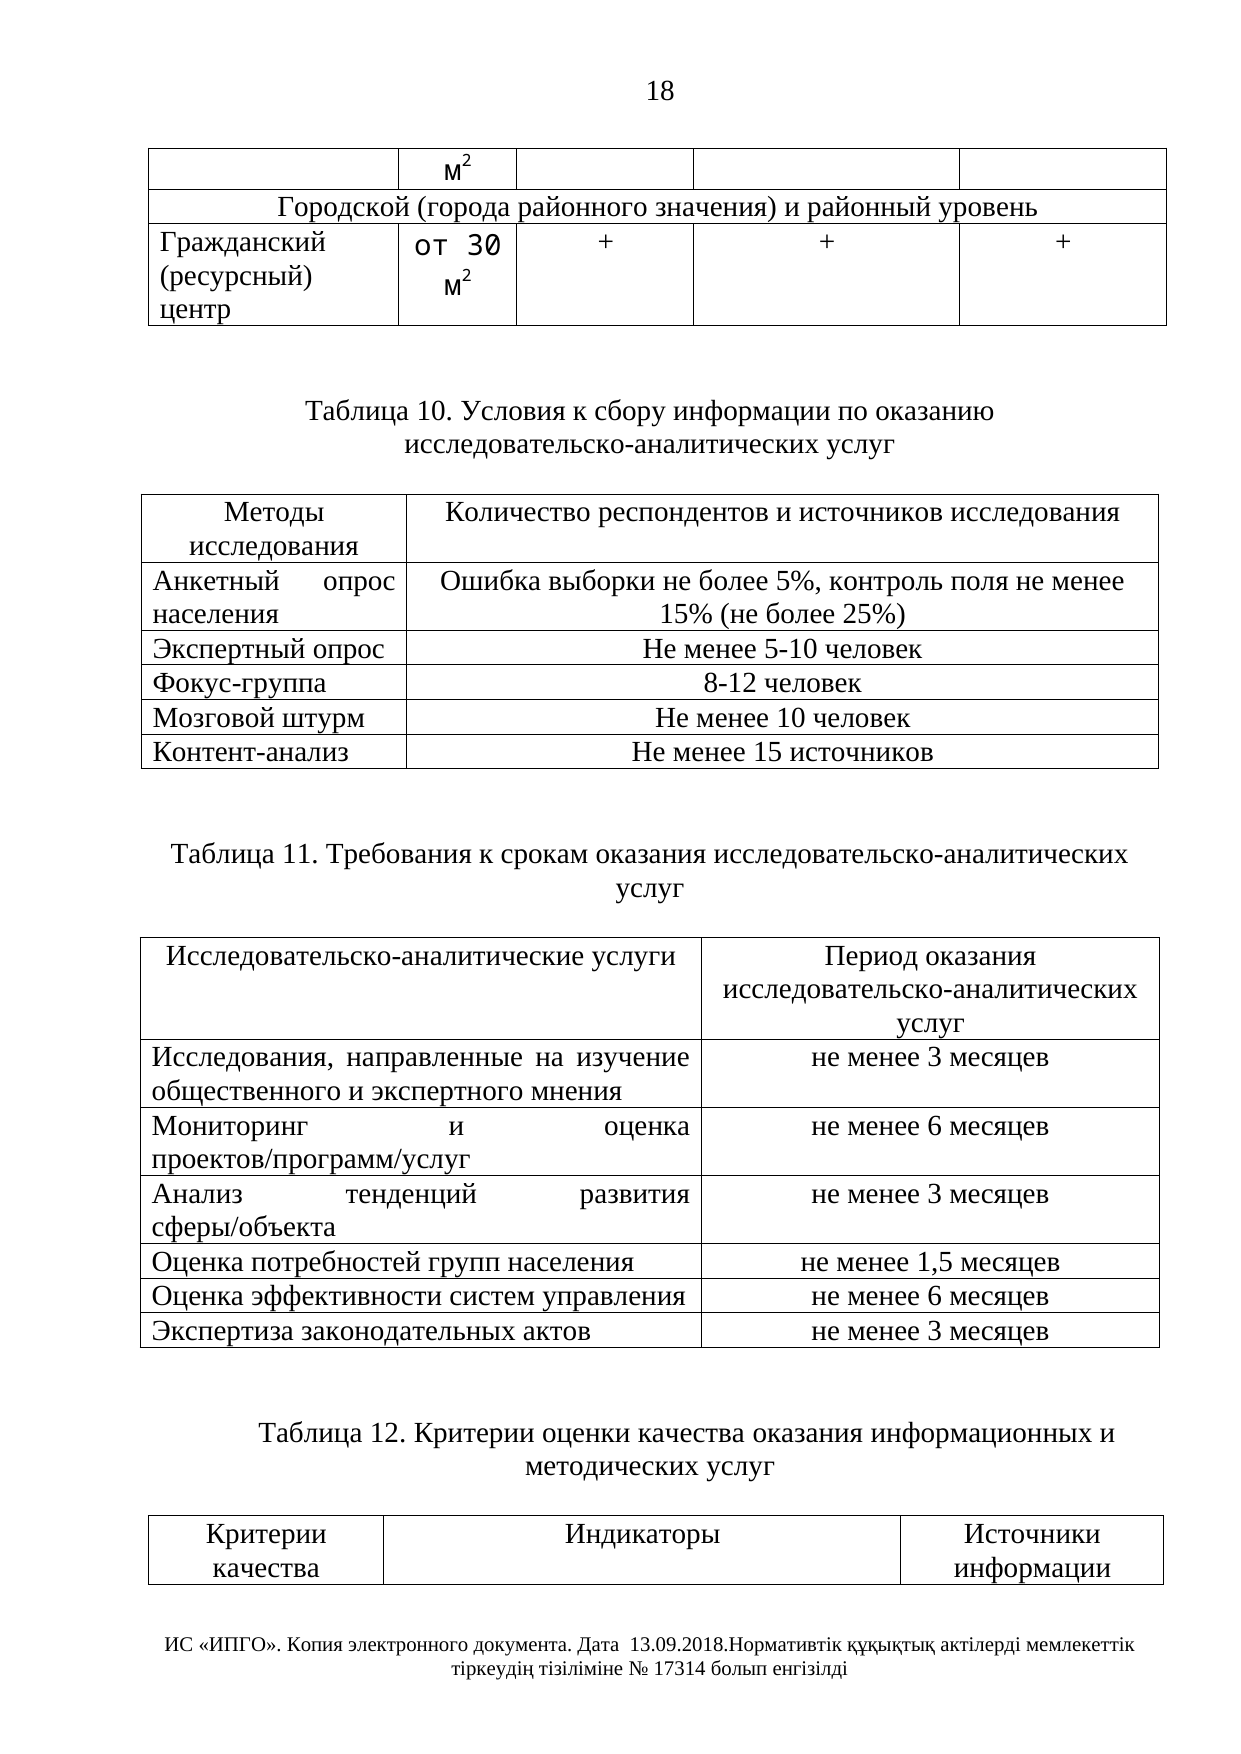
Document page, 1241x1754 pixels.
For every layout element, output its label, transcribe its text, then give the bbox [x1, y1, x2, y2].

table_cell + [960, 149, 1166, 188]
table_cell Городской (города районного значения) и районный уровень [149, 190, 1166, 223]
table_cell Фокус-группа [142, 665, 406, 699]
table_cell 8-12 человек [407, 665, 1158, 699]
table_cell Гражданский (ресурсный) центр [149, 224, 398, 325]
table_cell Не менее 10 человек [407, 700, 1158, 733]
table_cell не менее 1,5 месяцев [702, 1244, 1159, 1277]
table_cell + [694, 149, 959, 188]
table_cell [149, 149, 398, 188]
table_cell Анализ тенденций развития сферы/объекта [141, 1176, 701, 1243]
table_cell Экспертный опрос [142, 631, 406, 664]
table_header Период оказания исследовательско-аналитических услуг [702, 938, 1159, 1038]
table_header Количество респондентов и источников исследования [407, 495, 1158, 562]
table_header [901, 1516, 1163, 1583]
table_cell не менее 6 месяцев [702, 1279, 1159, 1312]
text Таблица 12. Критерии оценки качества оказания информационных и методических услуг [148, 1415, 1152, 1482]
table_cell + [517, 224, 693, 325]
table_cell Исследования, направленные на изучение общественного и экспертного мнения [141, 1040, 701, 1107]
table_cell Контент-анализ [142, 735, 406, 768]
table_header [149, 1516, 383, 1583]
table_cell не менее 3 месяцев [702, 1313, 1159, 1347]
table_cell не менее 3 месяцев [702, 1040, 1159, 1107]
table_cell Не менее 15 источников [407, 735, 1158, 768]
table_cell + [960, 224, 1166, 325]
table_cell не менее 3 месяцев [702, 1176, 1159, 1243]
table_cell от 100 м2 [399, 149, 516, 188]
table_cell Мониторинг и оценка проектов/программ/услуг [141, 1108, 701, 1175]
text Таблица 11. Требования к срокам оказания исследовательско-аналитических услуг [148, 836, 1152, 903]
table_cell Не менее 5-10 человек [407, 631, 1158, 664]
table_cell Мозговой штурм [142, 700, 406, 733]
table_cell Анкетный опрос населения [142, 563, 406, 630]
table_cell Оценка эффективности систем управления [141, 1279, 701, 1312]
table_cell Экспертиза законодательных актов [141, 1313, 701, 1347]
text Таблица 10. Условия к сбору информации по оказанию [148, 393, 1152, 426]
table_cell не менее 6 месяцев [702, 1108, 1159, 1175]
table_cell + [694, 224, 959, 325]
table_header Индикаторы [384, 1516, 900, 1583]
table_cell от 30 м2 [399, 224, 516, 325]
table_header Исследовательско-аналитические услуги [141, 938, 701, 1038]
table_cell Оценка потребностей групп населения [141, 1244, 701, 1277]
table_header Методы исследования [142, 495, 406, 562]
table_cell Ошибка выборки не более 5%, контроль поля не менее 15% (не более 25%) [407, 563, 1158, 630]
table_cell + [517, 149, 693, 188]
text исследовательско-аналитических услуг [148, 426, 1152, 460]
